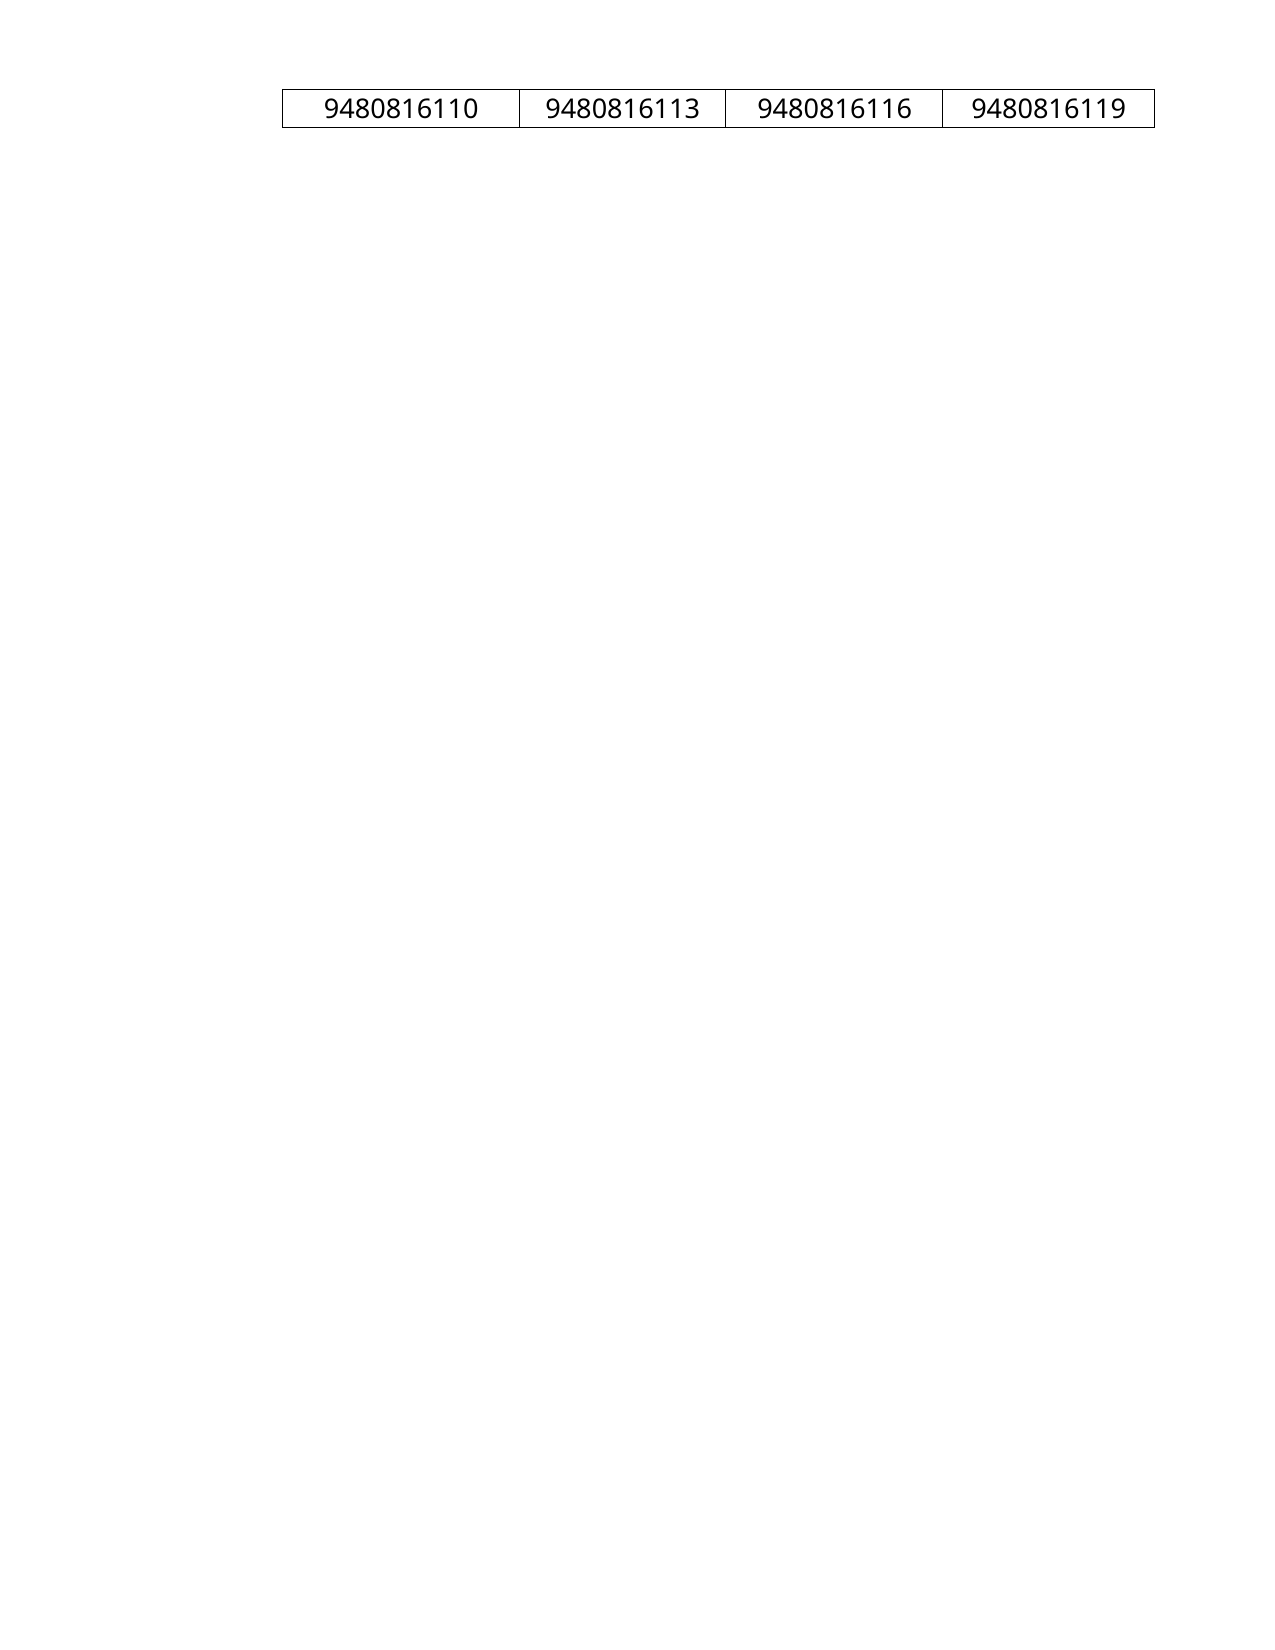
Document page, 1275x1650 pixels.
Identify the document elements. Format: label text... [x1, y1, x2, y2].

table_cell 9480816113 [520, 90, 725, 127]
table_cell 9480816119 [943, 90, 1154, 127]
table_cell 9480816116 [726, 90, 942, 127]
table_cell 9480816110 [283, 90, 519, 127]
